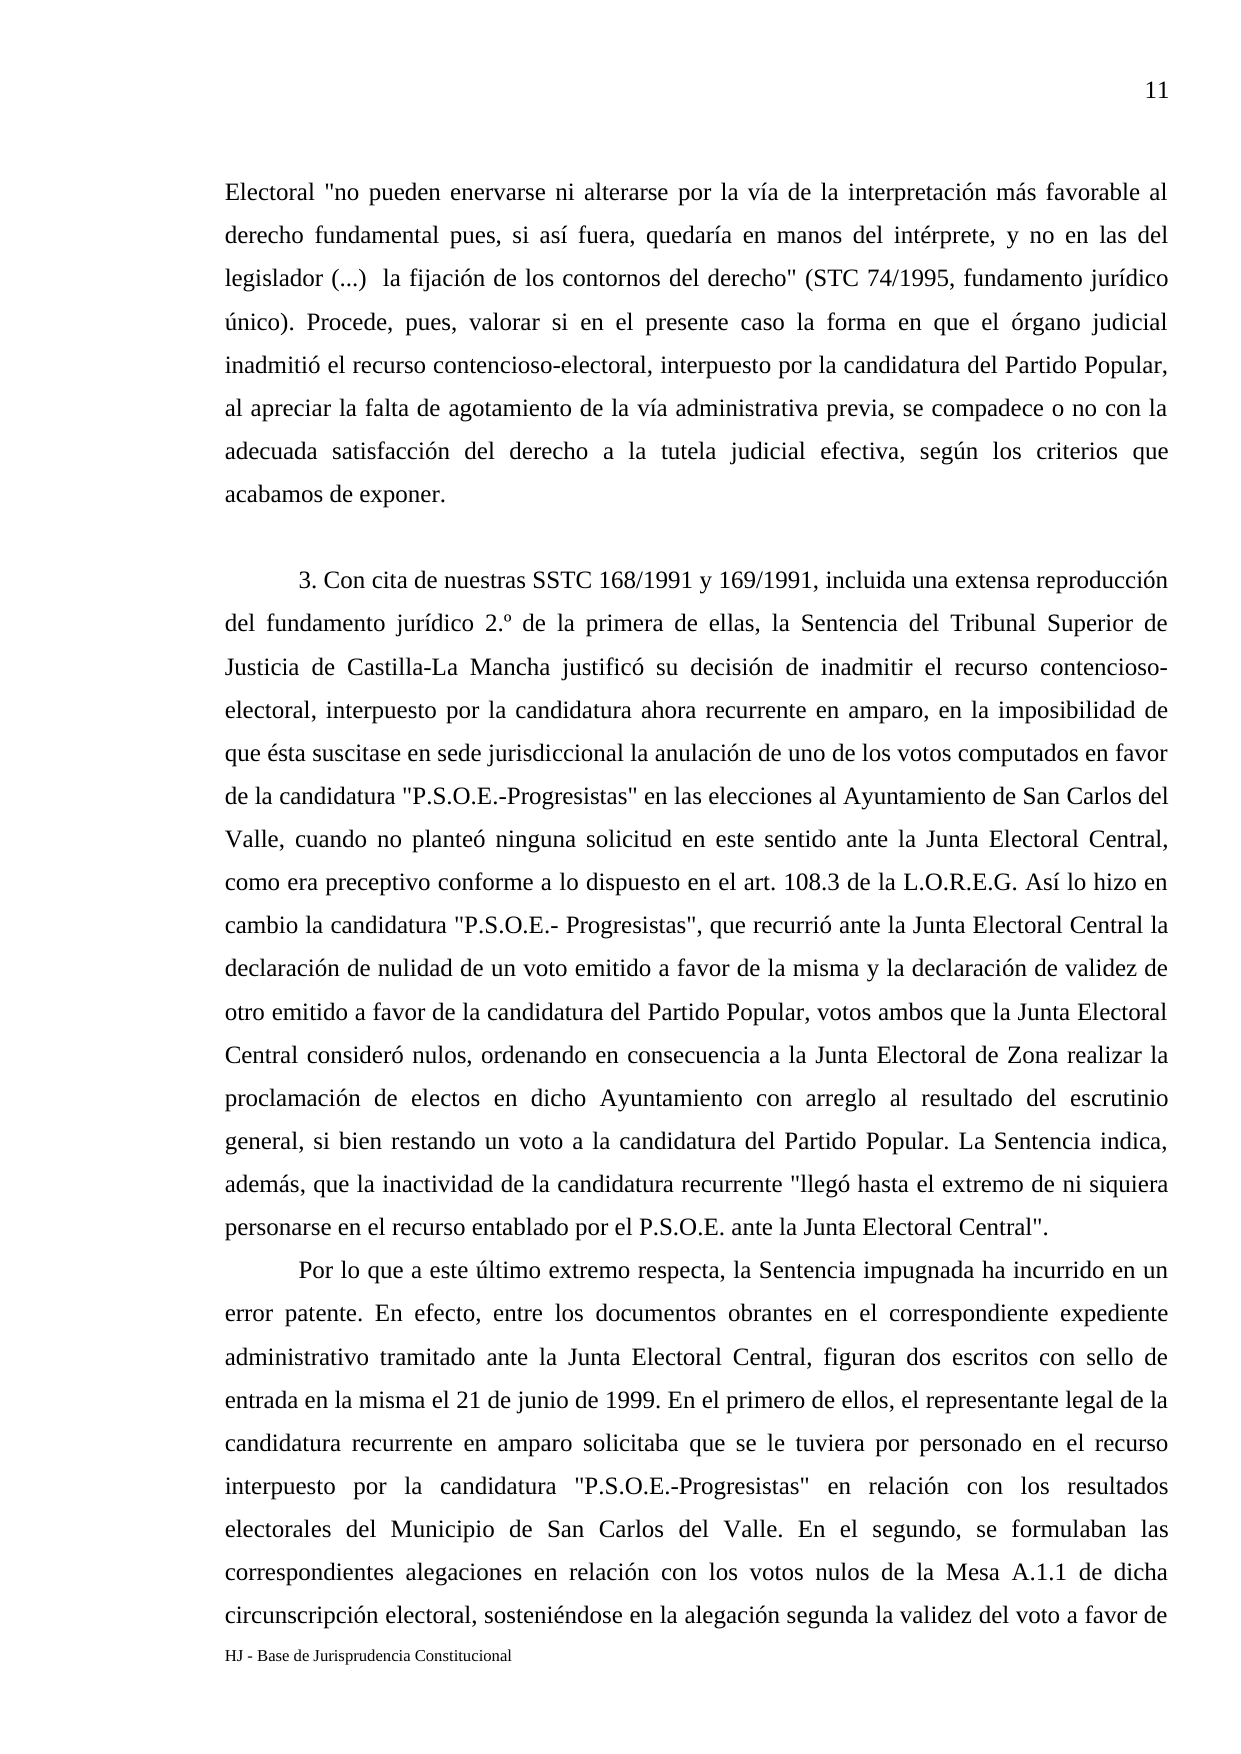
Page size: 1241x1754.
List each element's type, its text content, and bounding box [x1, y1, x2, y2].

text 3. Con cita de nuestras SSTC 168/1991 y 169/1991, incluida una extensa reproducción del fundamento jurídico 2.º de la primera de ellas, la Sentencia del Tribunal Superior de Justicia de Castilla-La Mancha justificó su decisión de inadmitir el recurso contencioso-electoral, interpuesto por la candidatura ahora recurrente en amparo, en la imposibilidad de que ésta suscitase en sede jurisdiccional la anulación de uno de los votos computados en favor de la candidatura "P.S.O.E.-Progresistas" en las elecciones al Ayuntamiento de San Carlos del Valle, cuando no planteó ninguna solicitud en este sentido ante la Junta Electoral Central, como era preceptivo conforme a lo dispuesto en el art. 108.3 de la L.O.R.E.G. Así lo hizo en cambio la candidatura "P.S.O.E.- Progresistas", que recurrió ante la Junta Electoral Central la declaración de nulidad de un voto emitido a favor de la misma y la declaración de validez de otro emitido a favor de la candidatura del Partido Popular, votos ambos que la Junta Electoral Central consideró nulos, ordenando en consecuencia a la Junta Electoral de Zona realizar la proclamación de electos en dicho Ayuntamiento con arreglo al resultado del escrutinio general, si bien restando un voto a la candidatura del Partido Popular. La Sentencia indica, además, que la inactividad de la candidatura recurrente "llegó hasta el extremo de ni siquiera personarse en el recurso entablado por el P.S.O.E. ante la Junta Electoral Central". [224, 565, 1169, 1241]
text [224, 177, 1169, 508]
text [224, 1255, 1169, 1629]
